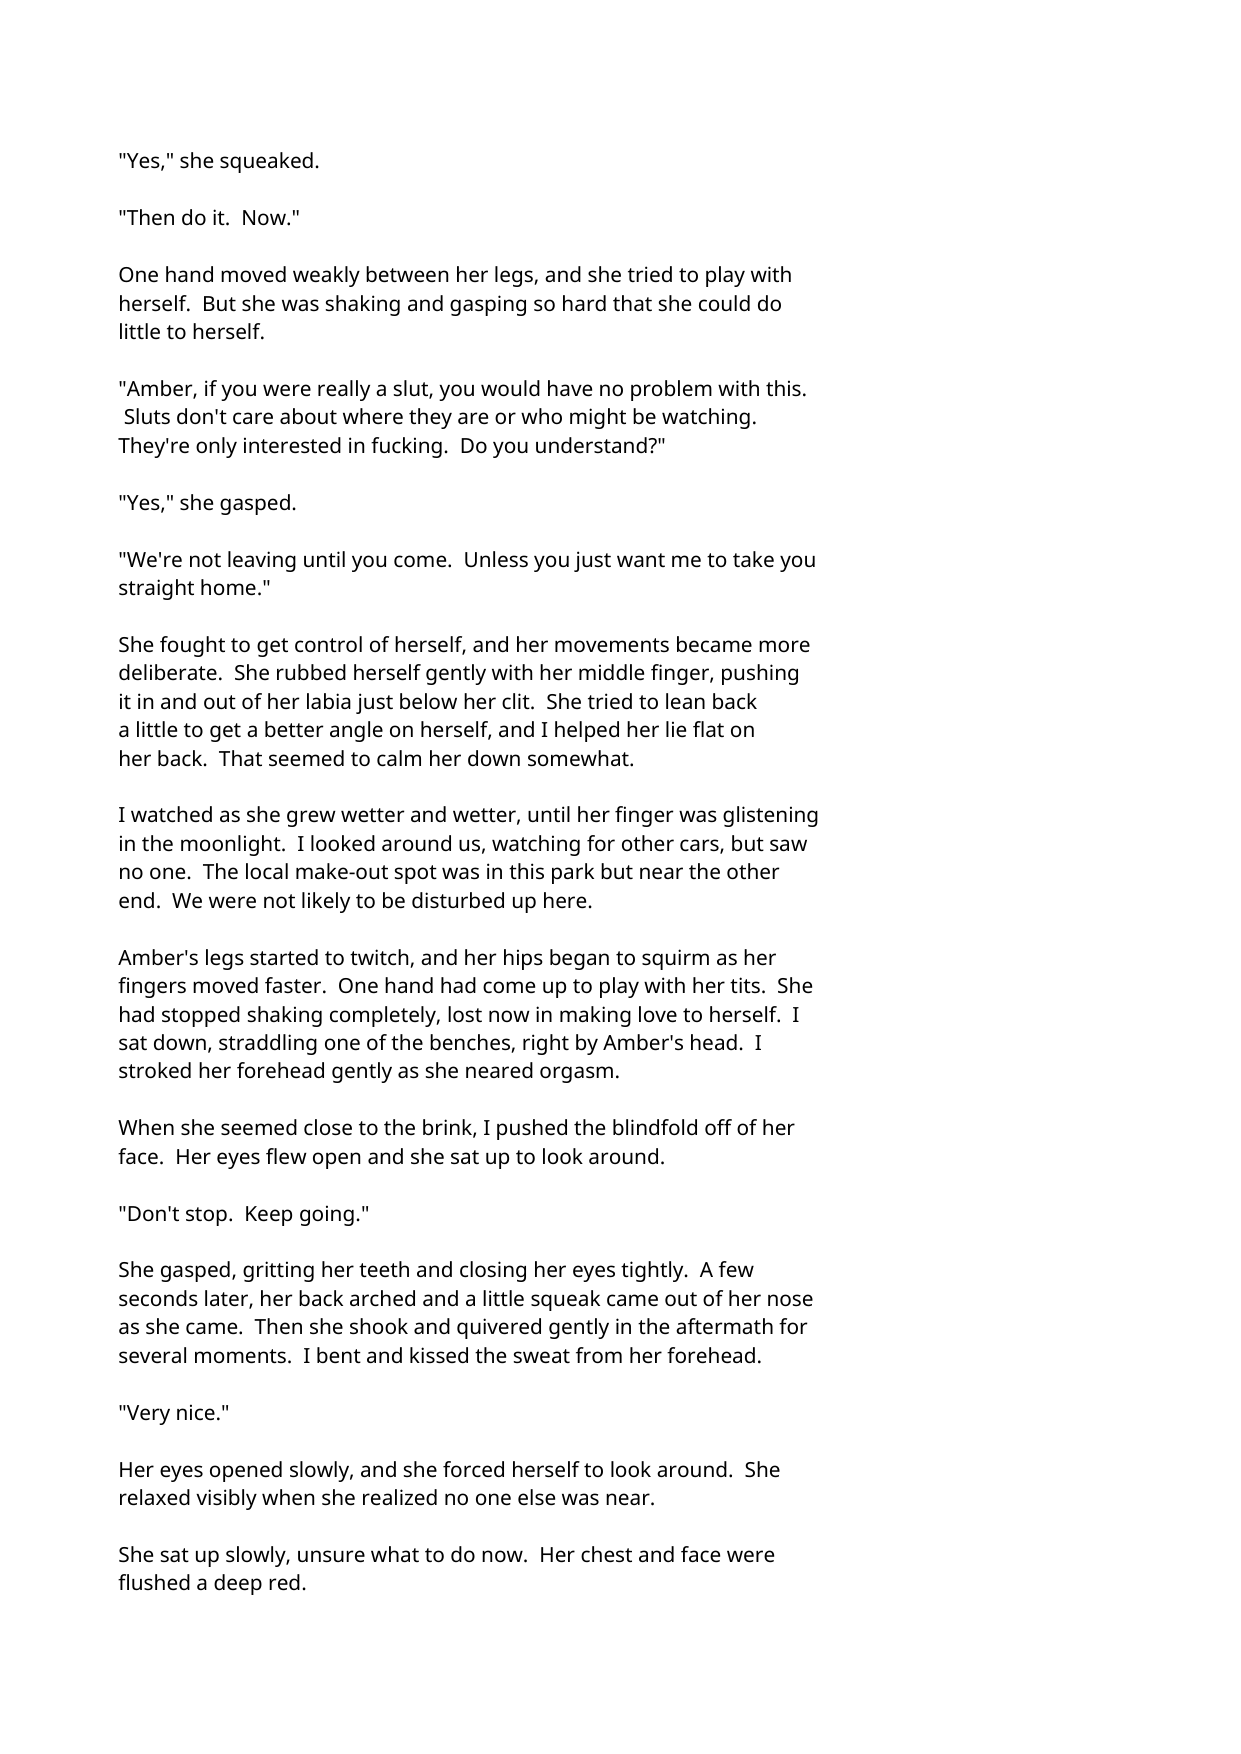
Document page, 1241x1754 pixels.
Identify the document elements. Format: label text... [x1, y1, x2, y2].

text as she came. Then she shook and quivered gently in the aftermath for [118, 1312, 1122, 1341]
text I watched as she grew wetter and wetter, until her finger was glistening [118, 801, 1122, 829]
text it in and out of her labia just below her clit. She tried to lean back [118, 687, 1122, 715]
text "Yes," she gasped. [118, 488, 1122, 516]
text "Very nice." [118, 1398, 1122, 1426]
text stroked her forehead gently as she neared orgasm. [118, 1057, 1122, 1085]
text They're only interested in fucking. Do you understand?" [118, 431, 1122, 459]
text no one. The local make-out spot was in this park but near the other [118, 857, 1122, 886]
text "Amber, if you were really a slut, you would have no problem with this. [118, 374, 1122, 402]
text end. We were not likely to be disturbed up here. [118, 886, 1122, 914]
text seconds later, her back arched and a little squeak came out of her nose [118, 1284, 1122, 1312]
text "Yes," she squeaked. [118, 147, 1122, 175]
text When she seemed close to the brink, I pushed the blindfold off of her [118, 1113, 1122, 1142]
text sat down, straddling one of the benches, right by Amber's head. I [118, 1028, 1122, 1057]
text fingers moved faster. One hand had come up to play with her tits. She [118, 971, 1122, 1000]
text "Then do it. Now." [118, 203, 1122, 232]
text flushed a deep red. [118, 1568, 1122, 1597]
text herself. But she was shaking and gasping so hard that she could do [118, 289, 1122, 317]
text She fought to get control of herself, and her movements became more [118, 630, 1122, 658]
text She gasped, gritting her teeth and closing her eyes tightly. A few [118, 1256, 1122, 1284]
text Amber's legs started to twitch, and her hips began to squirm as her [118, 943, 1122, 971]
text little to herself. [118, 317, 1122, 346]
text had stopped shaking completely, lost now in making love to herself. I [118, 1000, 1122, 1028]
text "Don't stop. Keep going." [118, 1199, 1122, 1227]
text a little to get a better angle on herself, and I helped her lie flat on [118, 715, 1122, 744]
text One hand moved weakly between her legs, and she tried to play with [118, 260, 1122, 289]
text several moments. I bent and kissed the sweat from her forehead. [118, 1341, 1122, 1369]
text deliberate. She rubbed herself gently with her middle finger, pushing [118, 658, 1122, 687]
text face. Her eyes flew open and she sat up to look around. [118, 1142, 1122, 1170]
text relaxed visibly when she realized no one else was near. [118, 1483, 1122, 1512]
text She sat up slowly, unsure what to do now. Her chest and face were [118, 1540, 1122, 1568]
text straight home." [118, 573, 1122, 602]
text Her eyes opened slowly, and she forced herself to look around. She [118, 1455, 1122, 1483]
text her back. That seemed to calm her down somewhat. [118, 744, 1122, 772]
text Sluts don't care about where they are or who might be watching. [118, 402, 1122, 431]
text in the moonlight. I looked around us, watching for other cars, but saw [118, 829, 1122, 857]
text "We're not leaving until you come. Unless you just want me to take you [118, 545, 1122, 573]
